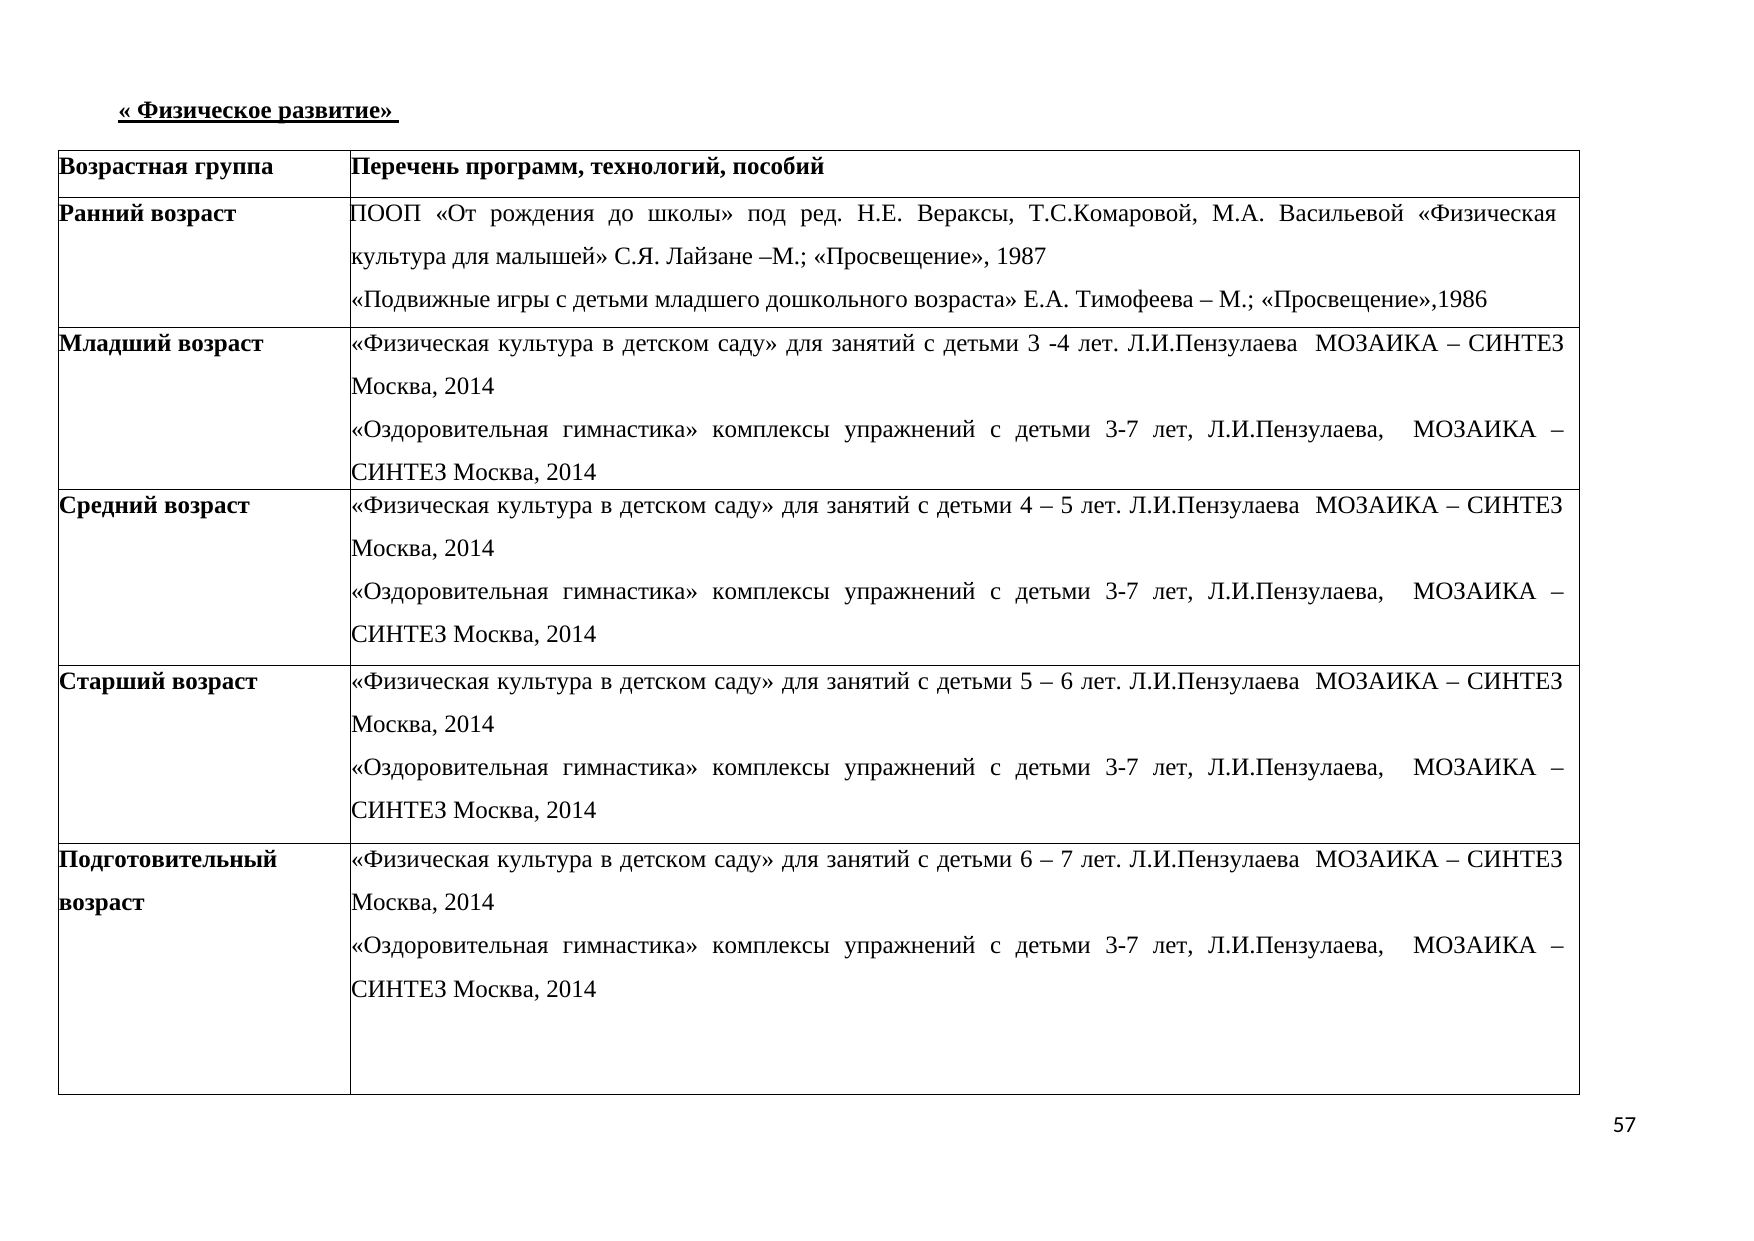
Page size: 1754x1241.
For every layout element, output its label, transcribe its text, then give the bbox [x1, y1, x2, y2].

table_cell «Физическая культура в детском саду» для занятий с детьми 6 – 7 лет. Л.И.Пензулаева МОЗАИКА – СИНТЕЗ Москва, 2014 «Оздоровительная гимнастика» комплексы упражнений с детьми 3-7 лет, Л.И.Пензулаева, МОЗАИКА – СИНТЕЗ Москва, 2014 [351, 844, 1579, 1094]
table_cell Младший возраст [59, 328, 350, 489]
table_cell «Физическая культура в детском саду» для занятий с детьми 5 – 6 лет. Л.И.Пензулаева МОЗАИКА – СИНТЕЗ Москва, 2014 «Оздоровительная гимнастика» комплексы упражнений с детьми 3-7 лет, Л.И.Пензулаева, МОЗАИКА – СИНТЕЗ Москва, 2014 [351, 666, 1579, 843]
table_cell Старший возраст [59, 666, 350, 843]
table_cell ПООП «От рождения до школы» под ред. Н.Е. Вераксы, Т.С.Комаровой, М.А. Васильевой «Физическая культура для малышей» С.Я. Лайзане –М.; «Просвещение», 1987 «Подвижные игры с детьми младшего дошкольного возраста» Е.А. Тимофеева – М.; «Просвещение»,1986 [351, 198, 1579, 327]
table_cell Ранний возраст [59, 198, 350, 327]
table_cell Подготовительный возраст [59, 844, 350, 1094]
table_cell «Физическая культура в детском саду» для занятий с детьми 4 – 5 лет. Л.И.Пензулаева МОЗАИКА – СИНТЕЗ Москва, 2014 «Оздоровительная гимнастика» комплексы упражнений с детьми 3-7 лет, Л.И.Пензулаева, МОЗАИКА – СИНТЕЗ Москва, 2014 [351, 490, 1579, 665]
text « Физическое развитие» [118, 95, 1636, 124]
table_header Перечень программ, технологий, пособий [351, 151, 1579, 197]
table_header Возрастная группа [59, 151, 350, 197]
table_cell Средний возраст [59, 490, 350, 665]
table_cell «Физическая культура в детском саду» для занятий с детьми 3 -4 лет. Л.И.Пензулаева МОЗАИКА – СИНТЕЗ Москва, 2014 «Оздоровительная гимнастика» комплексы упражнений с детьми 3-7 лет, Л.И.Пензулаева, МОЗАИКА – СИНТЕЗ Москва, 2014 [351, 328, 1579, 489]
